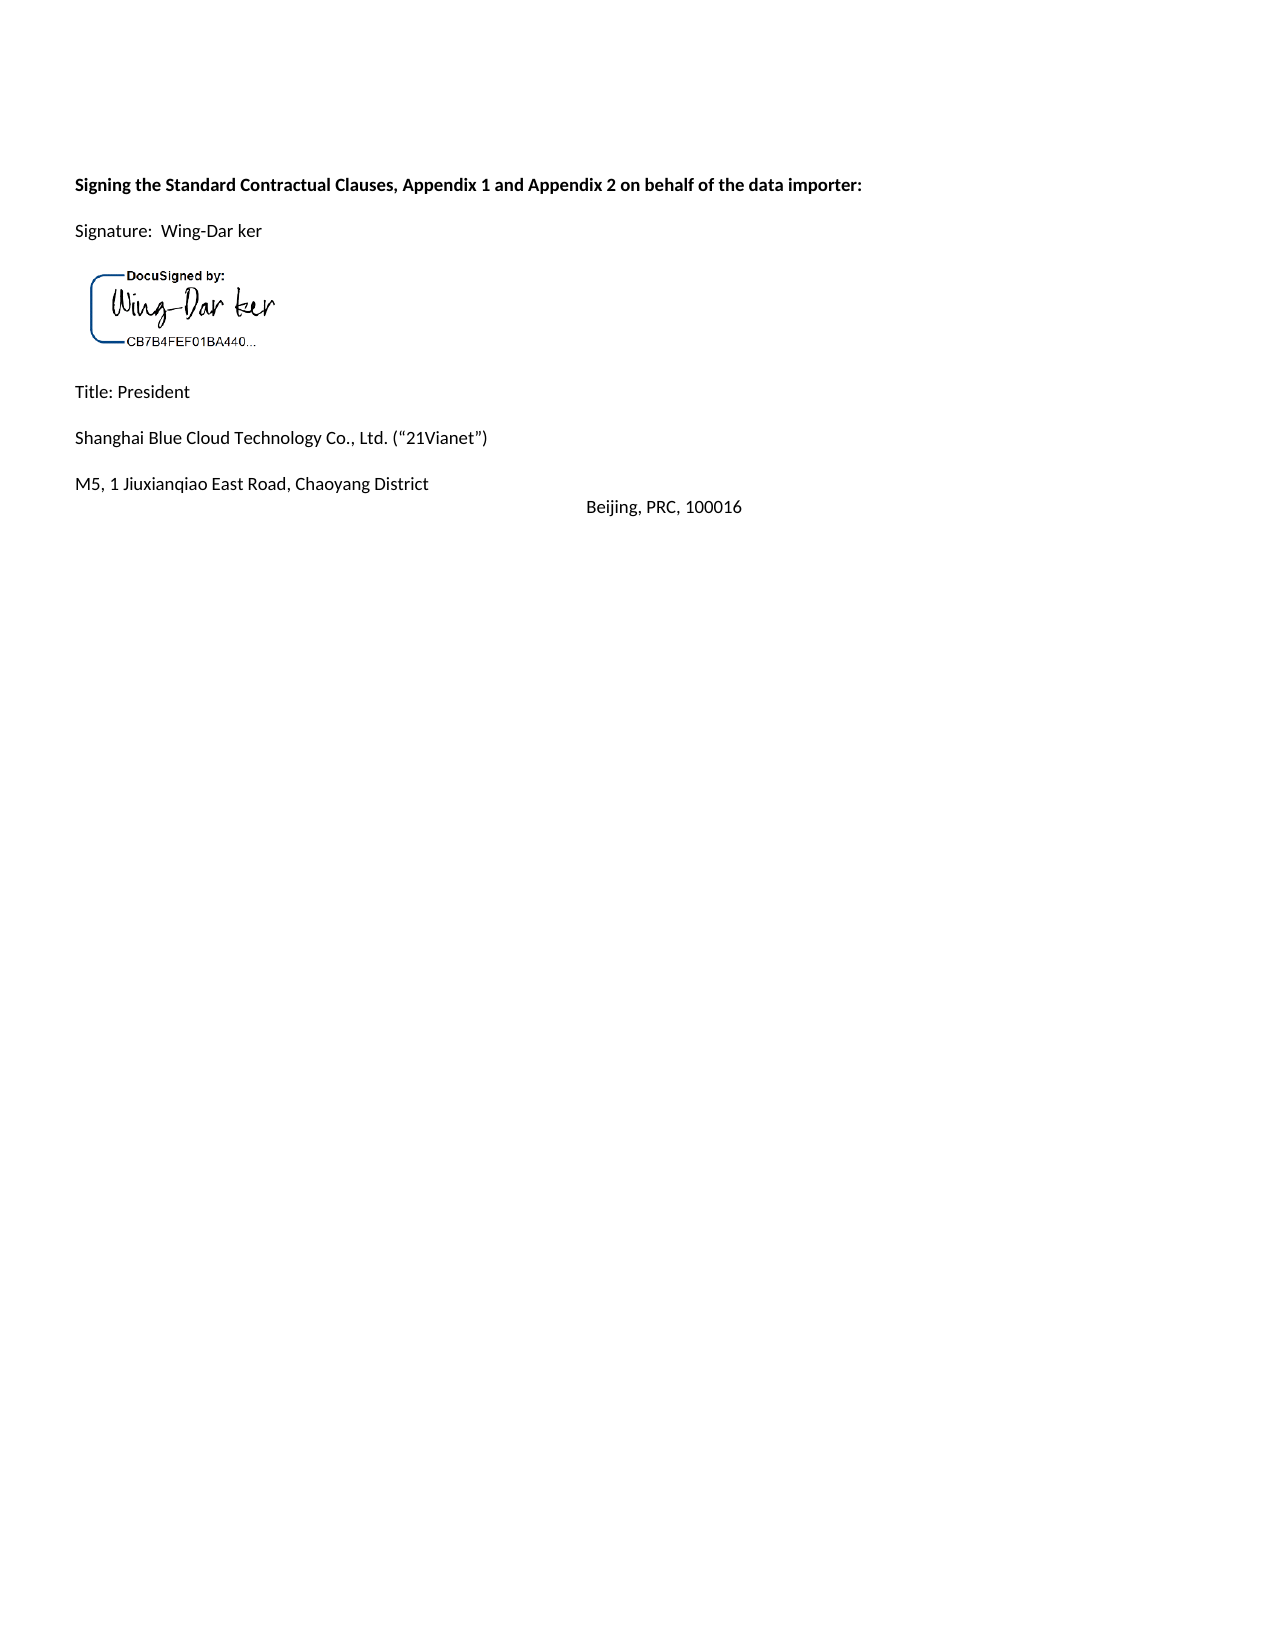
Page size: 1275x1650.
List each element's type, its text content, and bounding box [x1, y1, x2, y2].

list Shanghai Blue Cloud Technology Co., Ltd. (“21Vianet”) [75, 427, 1200, 449]
list Title: President [75, 381, 1200, 404]
list M5, 1 Jiuxianqiao East Road, Chaoyang District [75, 472, 1200, 495]
list Signature: Wing-Dar ker [75, 219, 1200, 242]
list Signing the Standard Contractual Clauses, Appendix 1 and Appendix 2 on behalf of the data importer: [75, 173, 1200, 196]
picture [75, 264, 296, 358]
list Beijing, PRC, 100016 [75, 495, 1200, 518]
